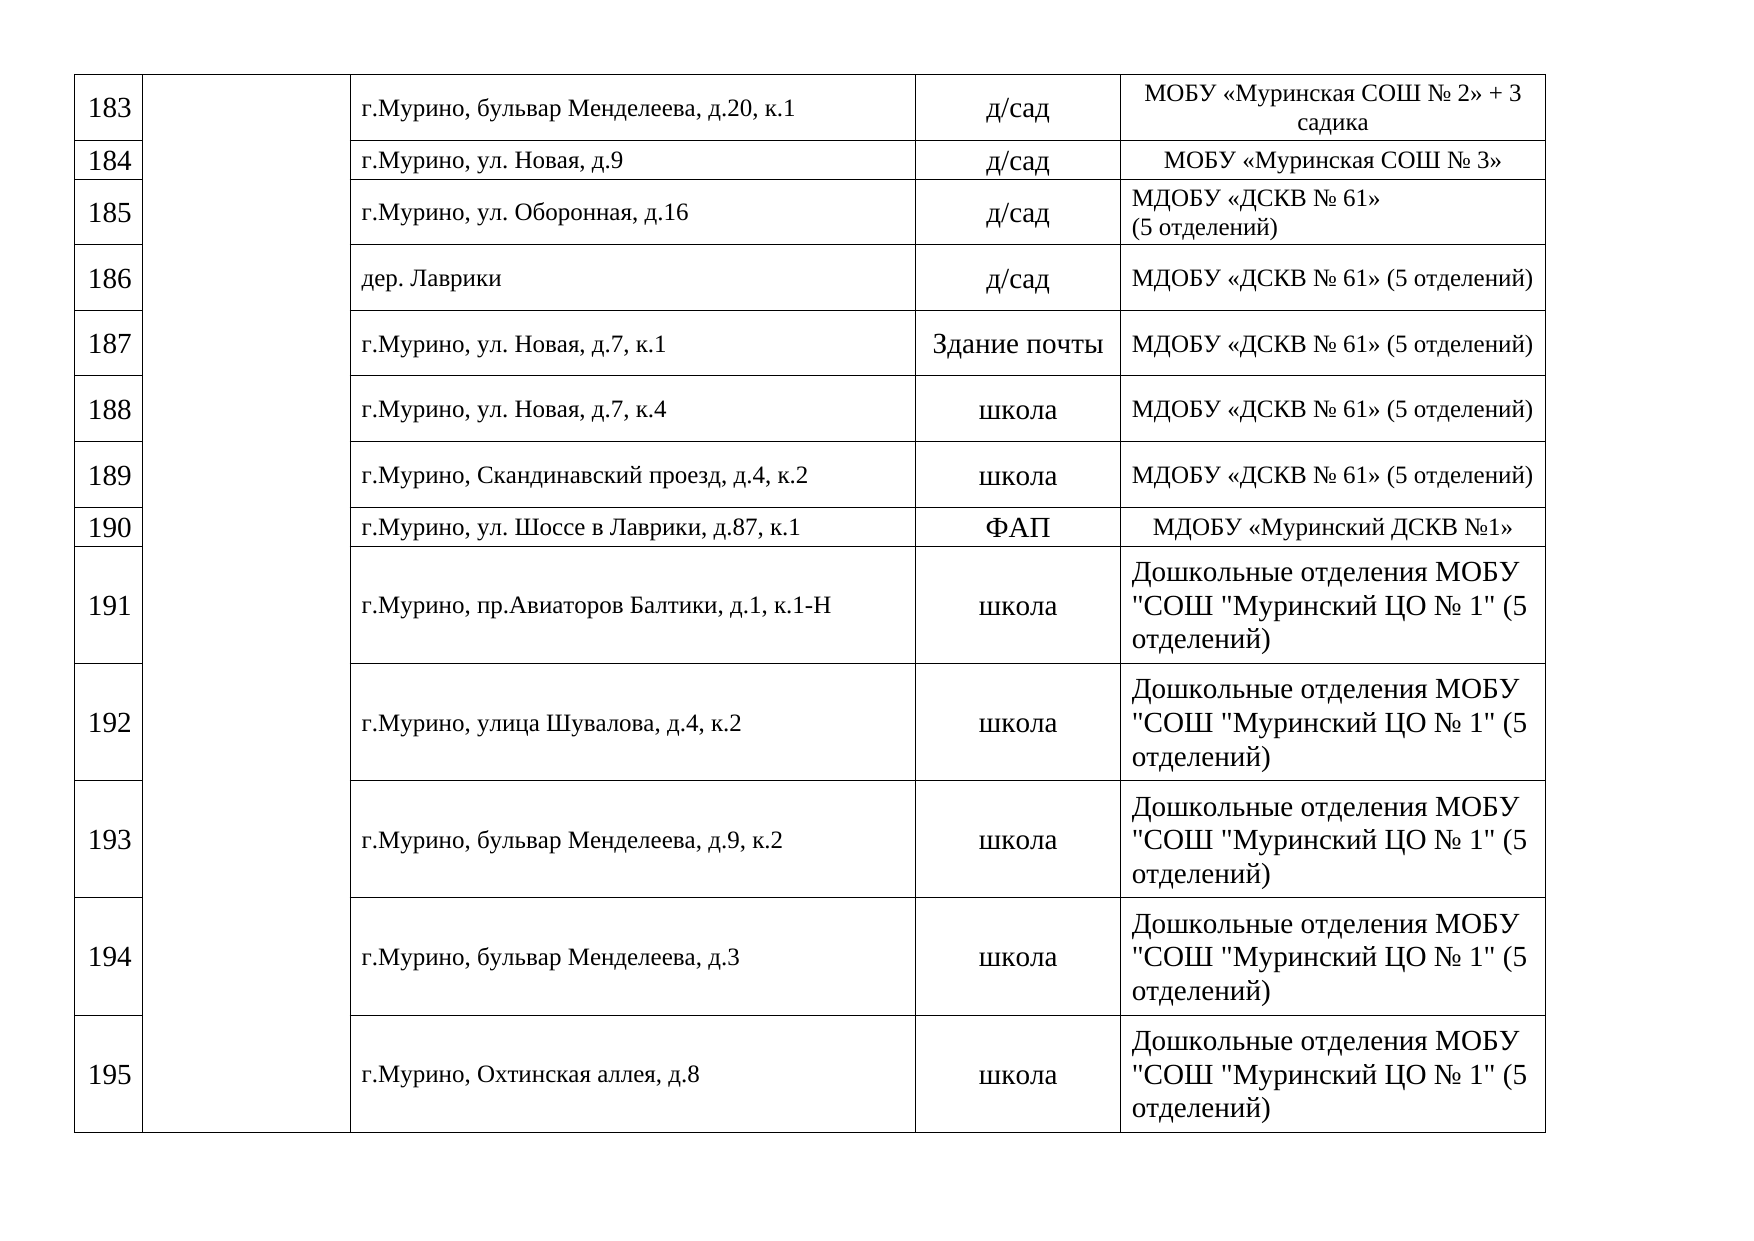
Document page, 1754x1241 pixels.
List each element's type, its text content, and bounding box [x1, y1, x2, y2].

table_cell 193 [75, 781, 142, 897]
table_cell 183 [75, 75, 142, 139]
table_cell д/сад [916, 141, 1120, 178]
table_cell школа [916, 442, 1120, 507]
table_cell г.Мурино, ул. Новая, д.9 [351, 141, 915, 178]
table_cell г.Мурино, улица Шувалова, д.4, к.2 [351, 664, 915, 780]
table_cell д/сад [916, 245, 1120, 310]
table_cell г.Мурино, бульвар Менделеева, д.9, к.2 [351, 781, 915, 897]
table_cell ФАП [916, 508, 1120, 546]
table_cell школа [916, 376, 1120, 441]
table_cell 192 [75, 664, 142, 780]
table_cell г.Мурино, бульвар Менделеева, д.20, к.1 [351, 75, 915, 139]
table_cell МОБУ «Муринская СОШ № 3» [1121, 141, 1545, 178]
table_cell г.Мурино, Скандинавский проезд, д.4, к.2 [351, 442, 915, 507]
table_cell 191 [75, 547, 142, 663]
table_cell МДОБУ «ДСКВ № 61» (5 отделений) [1121, 311, 1545, 375]
table_cell Дошкольные отделения МОБУ "СОШ "Муринский ЦО № 1" (5 отделений) [1121, 664, 1545, 780]
table_cell Дошкольные отделения МОБУ "СОШ "Муринский ЦО № 1" (5 отделений) [1121, 781, 1545, 897]
table_cell школа [916, 1016, 1120, 1132]
table_cell Дошкольные отделения МОБУ "СОШ "Муринский ЦО № 1" (5 отделений) [1121, 1016, 1545, 1132]
table_cell г.Мурино, ул. Новая, д.7, к.1 [351, 311, 915, 375]
table_cell МДОБУ «ДСКВ № 61» (5 отделений) [1121, 245, 1545, 310]
table_cell МДОБУ «ДСКВ № 61» (5 отделений) [1121, 442, 1545, 507]
table_cell 189 [75, 442, 142, 507]
table_cell 194 [75, 898, 142, 1014]
table_cell г.Мурино, ул. Оборонная, д.16 [351, 180, 915, 244]
table_cell г.Мурино, Охтинская аллея, д.8 [351, 1016, 915, 1132]
table_cell Дошкольные отделения МОБУ "СОШ "Муринский ЦО № 1" (5 отделений) [1121, 898, 1545, 1014]
table_cell МДОБУ «Муринский ДСКВ №1» [1121, 508, 1545, 546]
table_cell школа [916, 547, 1120, 663]
table_cell 190 [75, 508, 142, 546]
table_cell школа [916, 898, 1120, 1014]
table_cell Дошкольные отделения МОБУ "СОШ "Муринский ЦО № 1" (5 отделений) [1121, 547, 1545, 663]
table_cell Здание почты [916, 311, 1120, 375]
table_cell дер. Лаврики [351, 245, 915, 310]
table_cell 187 [75, 311, 142, 375]
table_cell г.Мурино, ул. Новая, д.7, к.4 [351, 376, 915, 441]
table_cell школа [916, 664, 1120, 780]
table_cell 195 [75, 1016, 142, 1132]
table_cell д/сад [916, 180, 1120, 244]
table_cell д/сад [916, 75, 1120, 139]
table_cell МДОБУ «ДСКВ № 61» (5 отделений) [1121, 376, 1545, 441]
table_cell 188 [75, 376, 142, 441]
table_cell г.Мурино, бульвар Менделеева, д.3 [351, 898, 915, 1014]
table_cell г.Мурино, пр.Авиаторов Балтики, д.1, к.1-Н [351, 547, 915, 663]
table_cell МДОБУ «ДСКВ № 61» (5 отделений) [1121, 180, 1545, 244]
table_cell 185 [75, 180, 142, 244]
table_cell 184 [75, 141, 142, 178]
table_cell г.Мурино, ул. Шоссе в Лаврики, д.87, к.1 [351, 508, 915, 546]
table_cell МОБУ «Муринская СОШ № 2» + 3 садика [1121, 75, 1545, 139]
table_cell 186 [75, 245, 142, 310]
table_cell школа [916, 781, 1120, 897]
